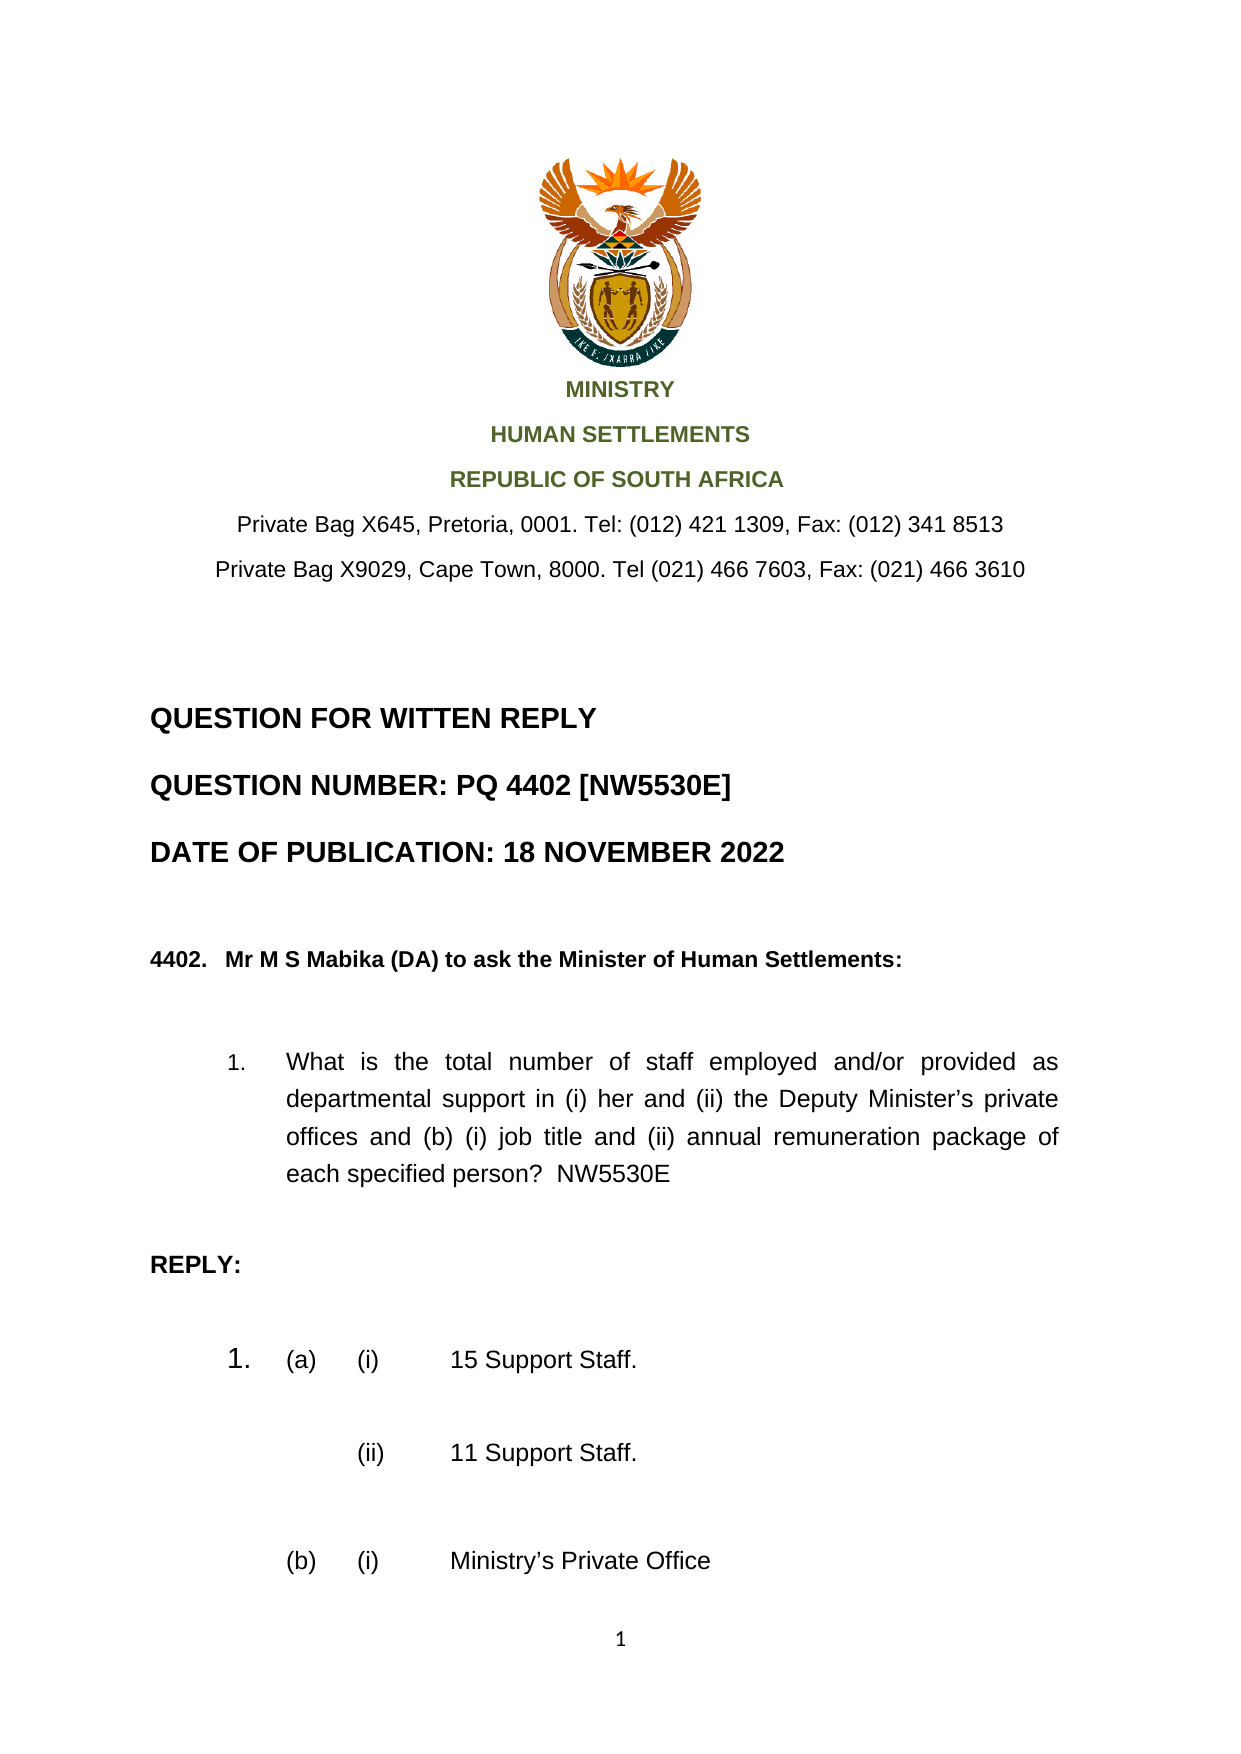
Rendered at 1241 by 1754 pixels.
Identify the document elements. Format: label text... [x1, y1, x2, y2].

text Private Bag X645, Pretoria, 0001. Tel: (012) 421 1309, Fax: (012) 341 8513 [150, 511, 1090, 537]
text 1. What is the total number of staff employed and/or provided as departmental support in (i) her and (ii) the Deputy Minister’s private offices and (b) (i) job title and (ii) annual remuneration package of each specified person? NW5530E [227, 1047, 1061, 1225]
text MINISTRY [150, 376, 1090, 402]
subtitle DATE OF PUBLICATION: 18 NOVEMBER 2022 [150, 835, 1090, 869]
text (ii) 11 Support Staff. [227, 1438, 1090, 1467]
text 4402. Mr M S Mabika (DA) to ask the Minister of Human Settlements: [150, 946, 1061, 972]
text REPLY: [150, 1250, 1061, 1279]
text REPUBLIC OF SOUTH AFRICA [150, 466, 1090, 492]
text (b) (i) Ministry’s Private Office [227, 1546, 1090, 1575]
list (a) (i) 15 Support Staff. [227, 1341, 1090, 1374]
text Private Bag X9029, Cape Town, 8000. Tel (021) 466 7603, Fax: (021) 466 3610 [150, 556, 1090, 582]
picture [526, 150, 714, 372]
text HUMAN SETTLEMENTS [150, 421, 1090, 447]
text QUESTION FOR WITTEN REPLY [150, 701, 1090, 735]
text QUESTION NUMBER: PQ 4402 [NW5530E] [150, 768, 1090, 802]
